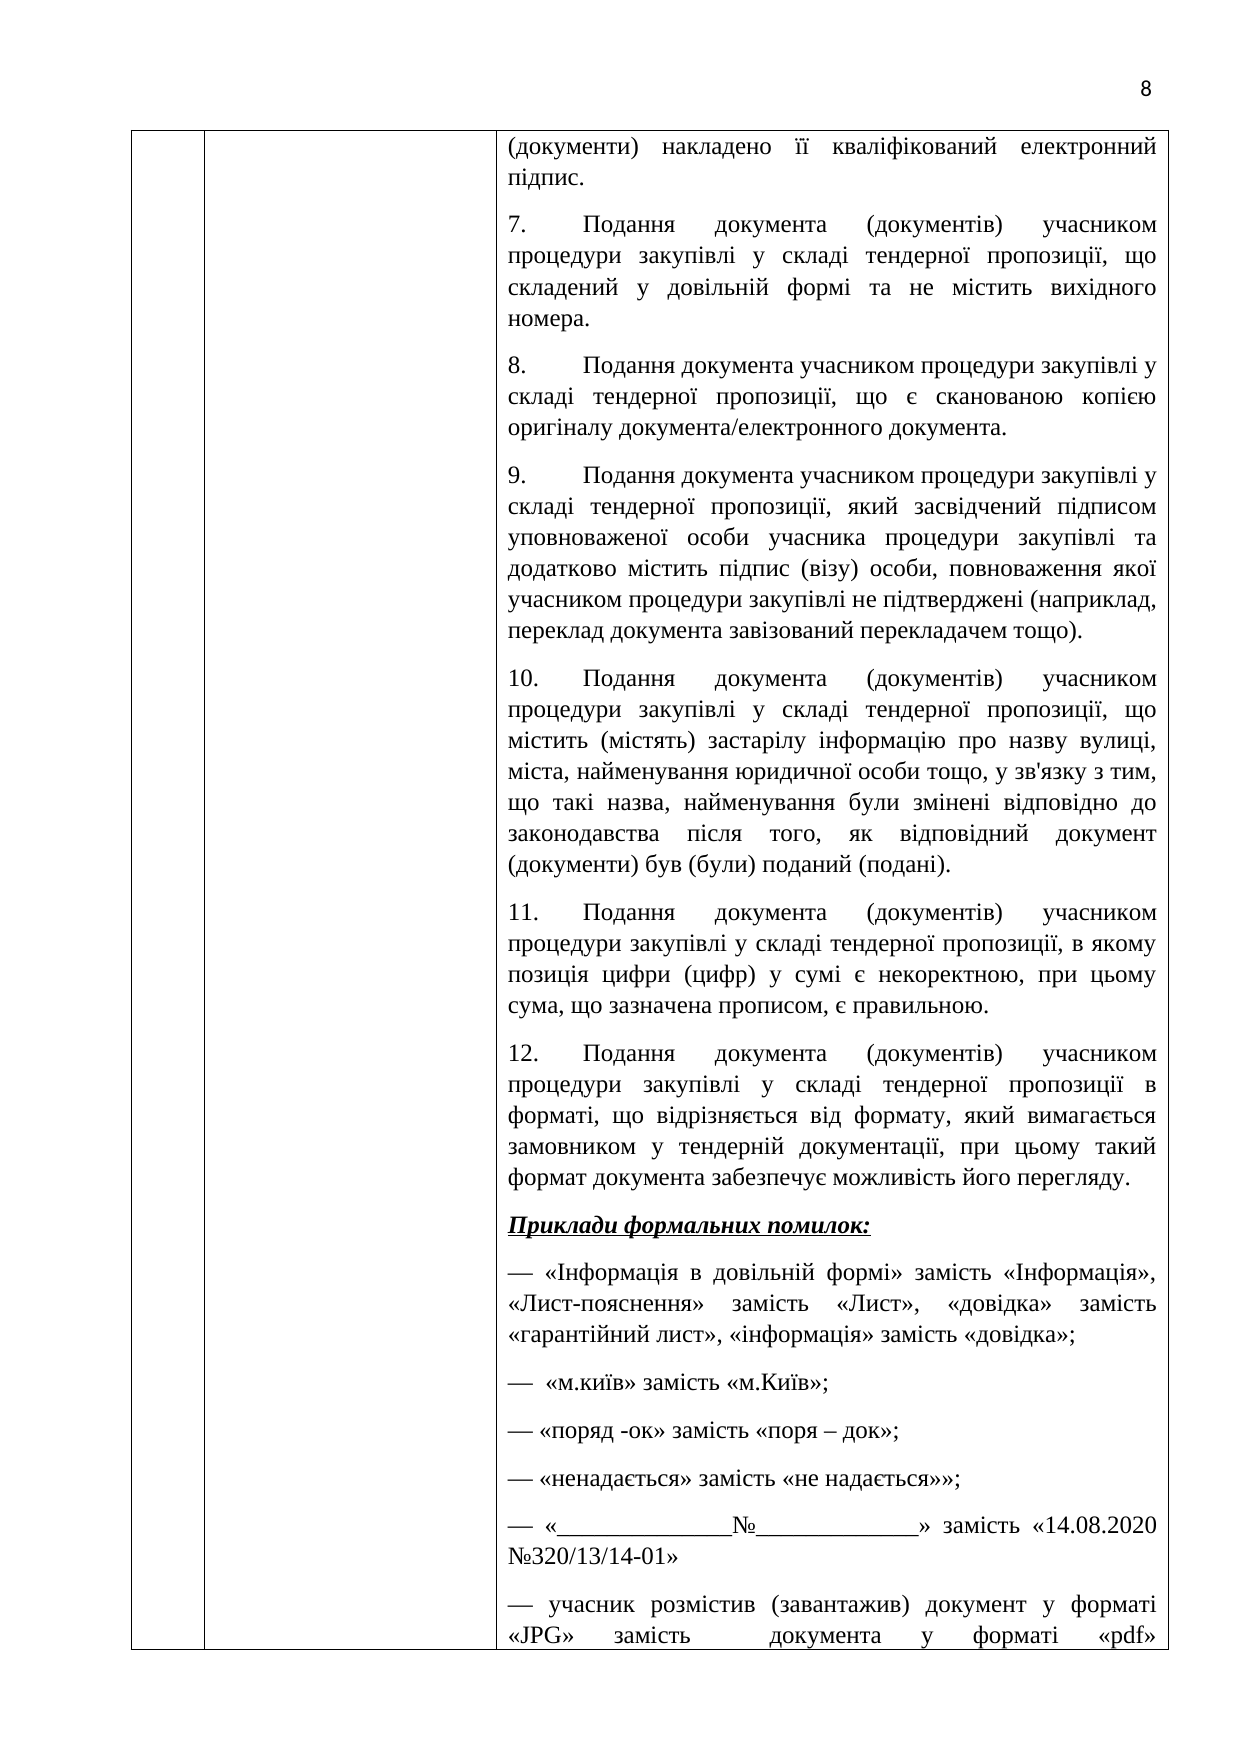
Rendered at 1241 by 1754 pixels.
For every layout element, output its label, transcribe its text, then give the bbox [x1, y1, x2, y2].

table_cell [205, 131, 496, 1649]
table_cell 1 [132, 131, 204, 1649]
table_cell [497, 131, 1168, 1649]
